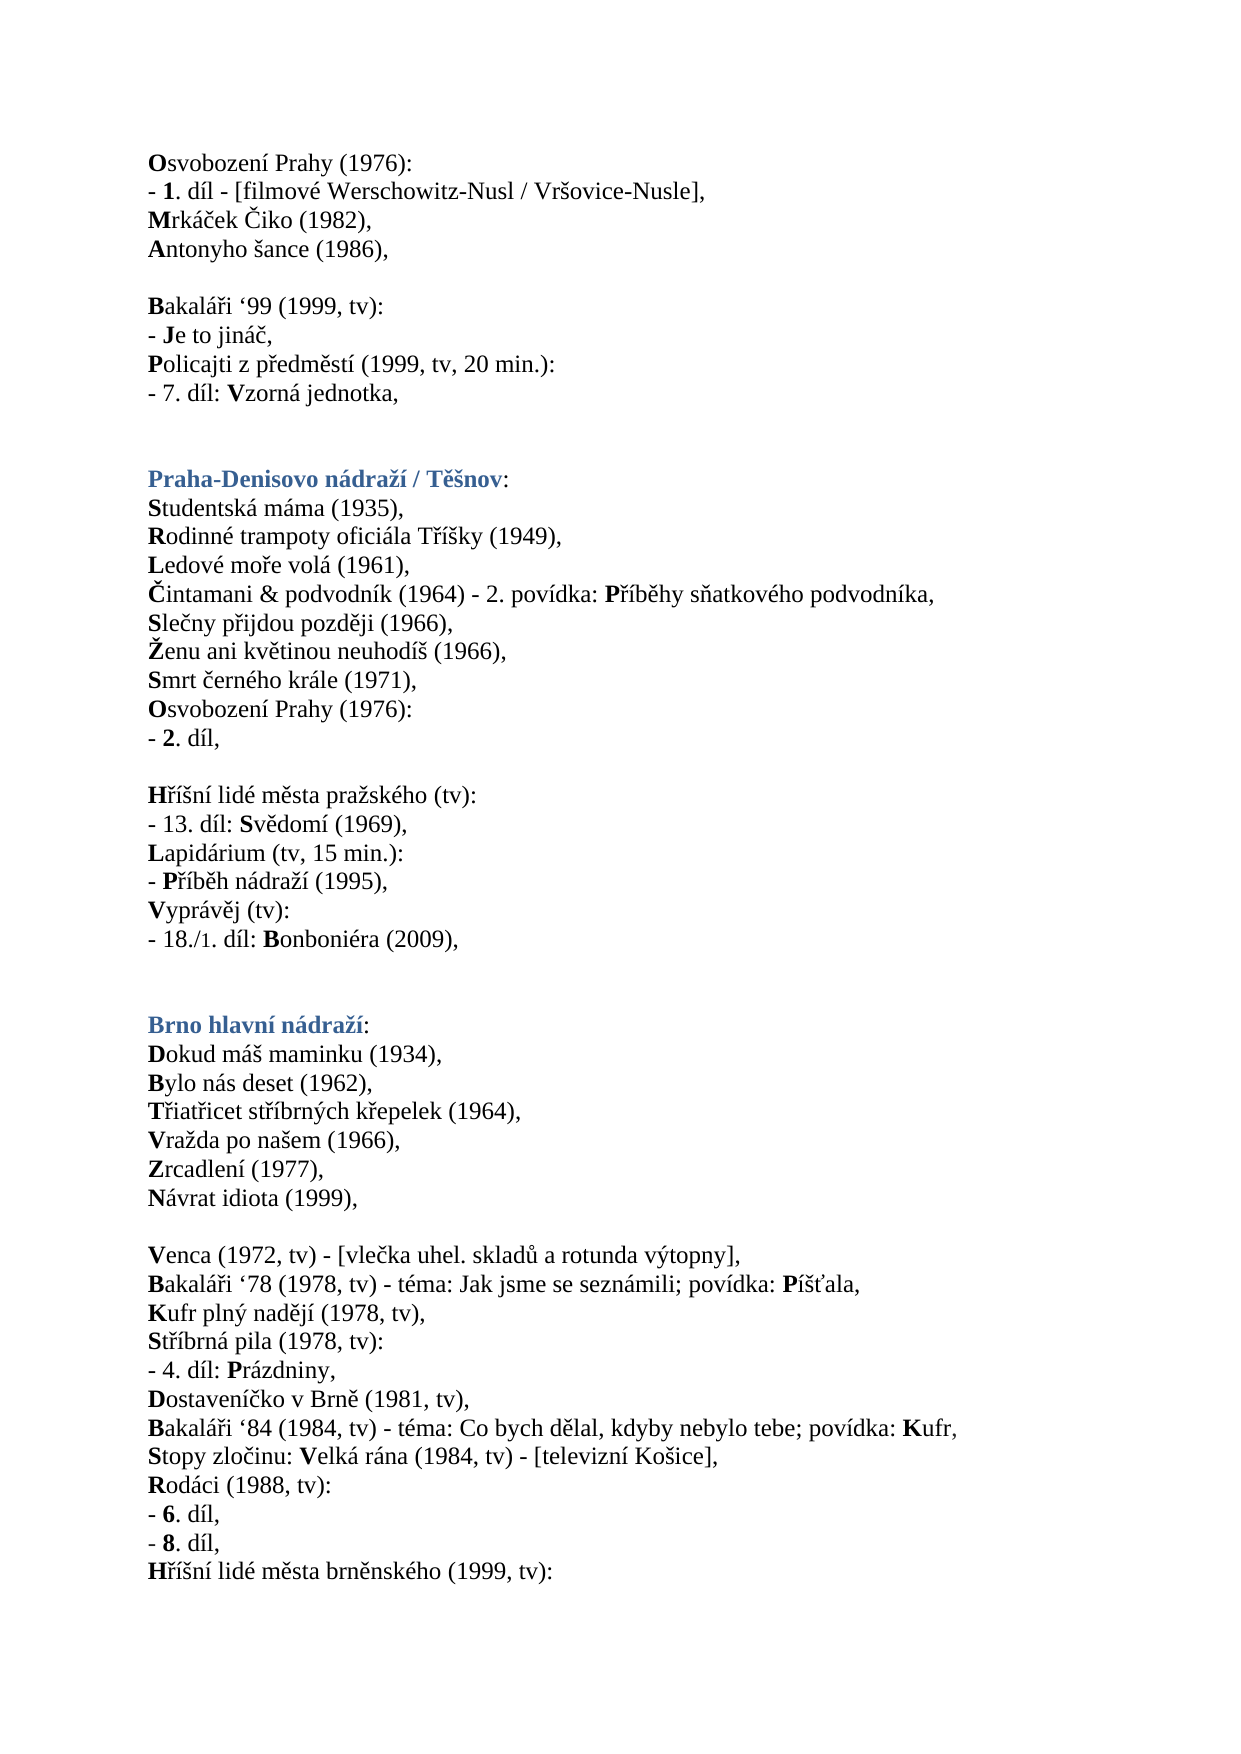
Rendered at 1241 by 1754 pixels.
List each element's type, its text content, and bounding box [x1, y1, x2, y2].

text Antonyho šance (1986), [148, 234, 1093, 263]
text Brno hlavní nádraží: [148, 1010, 1093, 1039]
text Ženu ani květinou neuhodíš (1966), [148, 636, 1093, 665]
text Slečny přijdou později (1966), [148, 608, 1093, 636]
text Stříbrná pila (1978, tv): [148, 1326, 1093, 1355]
text Ledové moře volá (1961), [148, 550, 1093, 579]
text - 4. díl: Prázdniny, [148, 1355, 1093, 1384]
text Čintamani & podvodník (1964) - 2. povídka: Příběhy sňatkového podvodníka, [148, 579, 1093, 608]
text Rodáci (1988, tv): [148, 1470, 1093, 1499]
text Bakaláři ‘84 (1984, tv) - téma: Co bych dělal, kdyby nebylo tebe; povídka: Kufr, [148, 1413, 1093, 1441]
text - 6. díl, [148, 1499, 1093, 1528]
text - Příběh nádraží (1995), [148, 866, 1093, 895]
text Mrkáček Čiko (1982), [148, 205, 1093, 234]
text Smrt černého krále (1971), [148, 665, 1093, 694]
text Praha-Denisovo nádraží / Těšnov: [148, 464, 1093, 493]
text - 7. díl: Vzorná jednotka, [148, 378, 1093, 406]
text Rodinné trampoty oficiála Tříšky (1949), [148, 521, 1093, 550]
text Zrcadlení (1977), [148, 1154, 1093, 1183]
text Vyprávěj (tv): [148, 895, 1093, 924]
text Lapidárium (tv, 15 min.): [148, 838, 1093, 866]
text - 2. díl, [148, 723, 1093, 751]
text Venca (1972, tv) - [vlečka uhel. skladů a rotunda výtopny], [148, 1240, 1093, 1269]
text Studentská máma (1935), [148, 493, 1093, 521]
text Hříšní lidé města brněnského (1999, tv): [148, 1556, 1093, 1585]
text Stopy zločinu: Velká rána (1984, tv) - [televizní Košice], [148, 1441, 1093, 1470]
text Bylo nás deset (1962), [148, 1068, 1093, 1096]
text - 1. díl - [filmové Werschowitz-Nusl / Vršovice-Nusle], [148, 176, 1093, 205]
text Osvobození Prahy (1976): [148, 148, 1093, 176]
text Bakaláři ‘99 (1999, tv): [148, 291, 1093, 320]
text Vražda po našem (1966), [148, 1125, 1093, 1154]
text Hříšní lidé města pražského (tv): [148, 780, 1093, 809]
text - 8. díl, [148, 1528, 1093, 1556]
text Návrat idiota (1999), [148, 1183, 1093, 1211]
text Kufr plný nadějí (1978, tv), [148, 1298, 1093, 1326]
text - 13. díl: Svědomí (1969), [148, 809, 1093, 838]
text Policajti z předměstí (1999, tv, 20 min.): [148, 349, 1093, 378]
text Dokud máš maminku (1934), [148, 1039, 1093, 1068]
text Osvobození Prahy (1976): [148, 694, 1093, 723]
text Dostaveníčko v Brně (1981, tv), [148, 1384, 1093, 1413]
text - Je to jináč, [148, 320, 1093, 349]
text - 18./1. díl: Bonboniéra (2009), [148, 924, 1093, 953]
text Bakaláři ‘78 (1978, tv) - téma: Jak jsme se seznámili; povídka: Píšťala, [148, 1269, 1093, 1298]
text Třiatřicet stříbrných křepelek (1964), [148, 1096, 1093, 1125]
